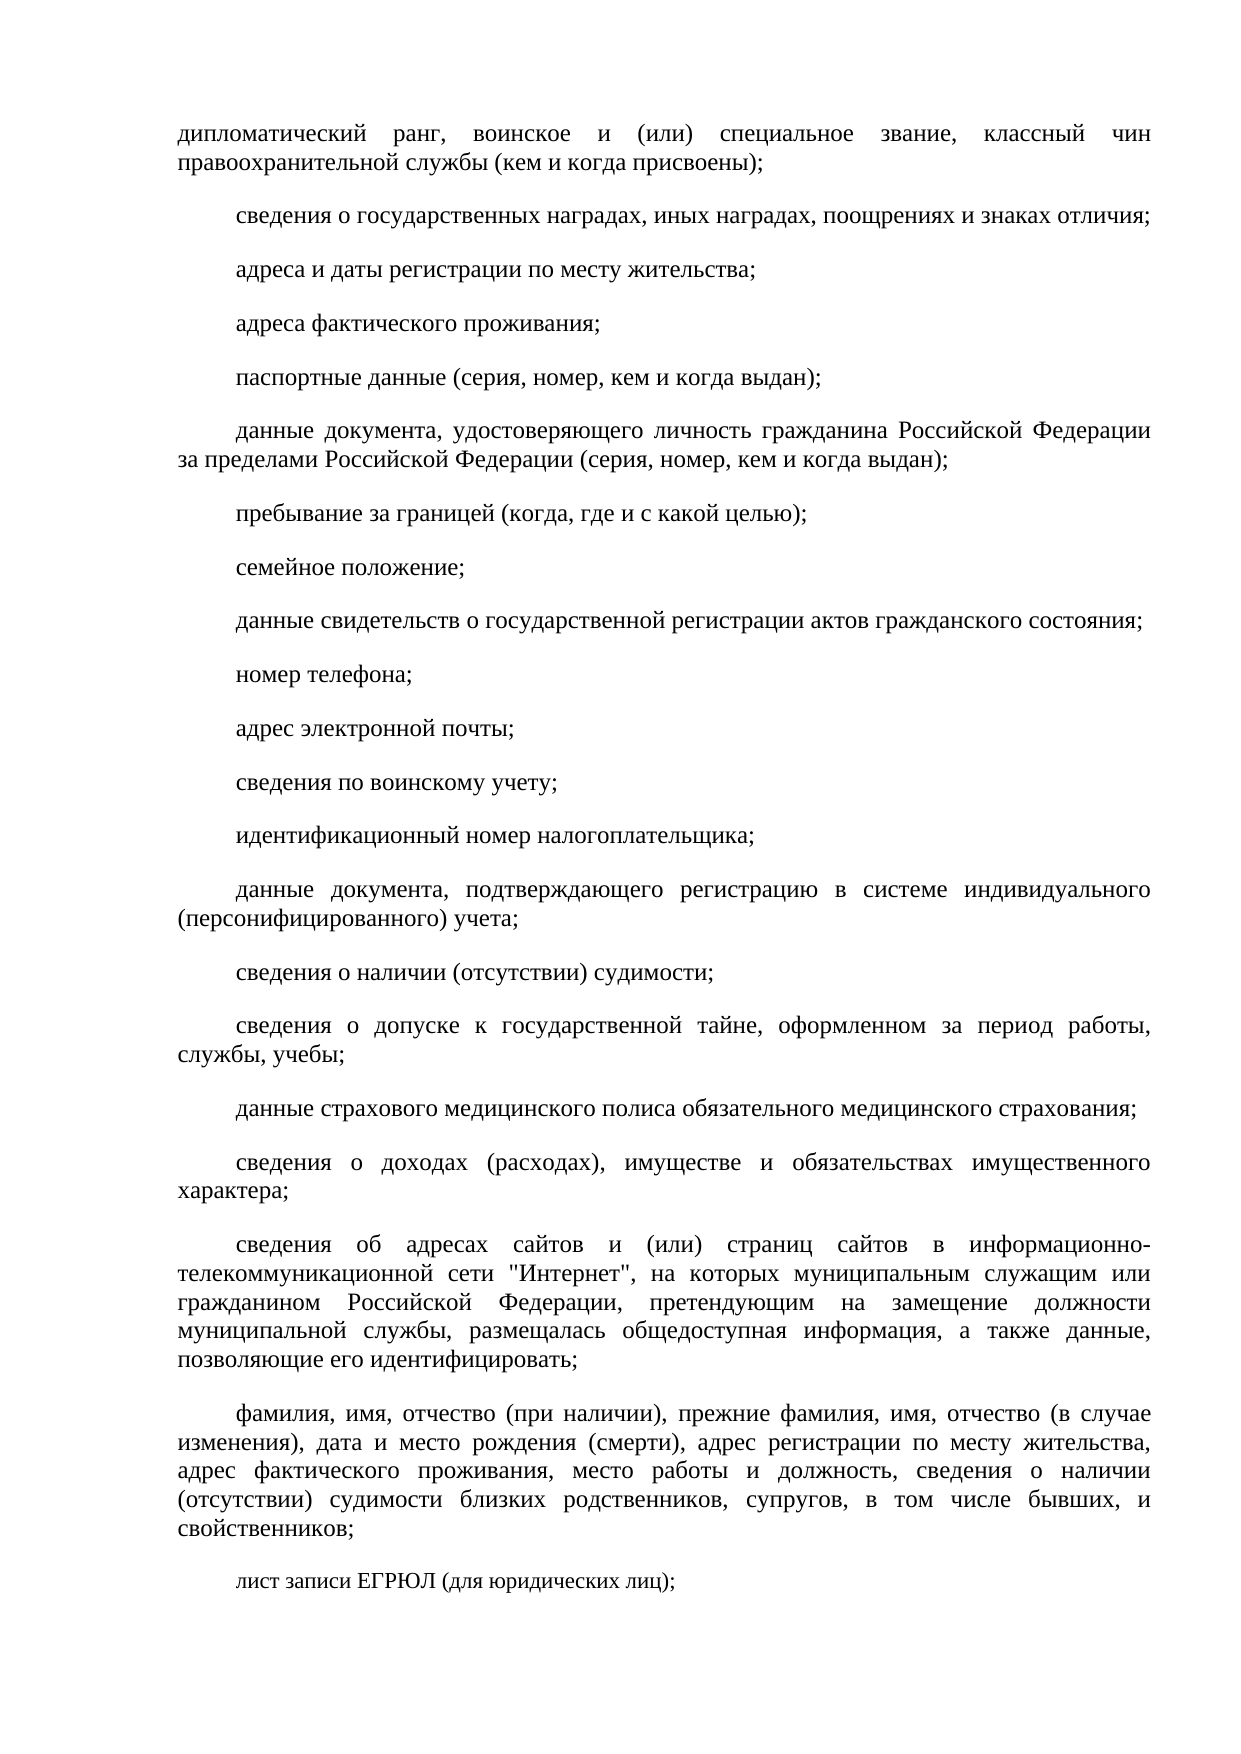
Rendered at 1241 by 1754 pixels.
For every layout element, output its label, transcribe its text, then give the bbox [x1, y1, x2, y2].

text адреса фактического проживания; [177, 308, 1152, 337]
text паспортные данные (серия, номер, кем и когда выдан); [177, 362, 1152, 391]
text данные свидетельств о государственной регистрации актов гражданского состояния; [177, 606, 1152, 634]
text сведения о государственных наградах, иных наградах, поощрениях и знаках отличия; [177, 201, 1152, 229]
text сведения по воинскому учету; [177, 767, 1152, 796]
text сведения о допуске к государственной тайне, оформленном за период работы, службы, учебы; [177, 1011, 1152, 1068]
text данные документа, удостоверяющего личность гражданина Российской Федерации за пределами Российской Федерации (серия, номер, кем и когда выдан); [177, 416, 1152, 473]
text адрес электронной почты; [177, 713, 1152, 742]
text семейное положение; [177, 552, 1152, 581]
text адреса и даты регистрации по месту жительства; [177, 254, 1152, 283]
text лист записи ЕГРЮЛ (для юридических лиц); [177, 1567, 1152, 1593]
text сведения об адресах сайтов и (или) страниц сайтов в информационно-телекоммуникационной сети "Интернет", на которых муниципальным служащим или гражданином Российской Федерации, претендующим на замещение должности муниципальной службы, размещалась общедоступная информация, а также данные, позволяющие его идентифицировать; [177, 1229, 1152, 1373]
text сведения о доходах (расходах), имуществе и обязательствах имущественного характера; [177, 1147, 1152, 1204]
text номер телефона; [177, 659, 1152, 688]
text данные страхового медицинского полиса обязательного медицинского страхования; [177, 1093, 1152, 1122]
text сведения о наличии (отсутствии) судимости; [177, 957, 1152, 986]
text данные документа, подтверждающего регистрацию в системе индивидуального (персонифицированного) учета; [177, 874, 1152, 932]
text пребывание за границей (когда, где и с какой целью); [177, 498, 1152, 527]
text идентификационный номер налогоплательщика; [177, 821, 1152, 849]
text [177, 118, 1152, 176]
text фамилия, имя, отчество (при наличии), прежние фамилия, имя, отчество (в случае изменения), дата и место рождения (смерти), адрес регистрации по месту жительства, адрес фактического проживания, место работы и должность, сведения о наличии (отсутствии) судимости близких родственников, супругов, в том числе бывших, и свойственников; [177, 1398, 1152, 1542]
